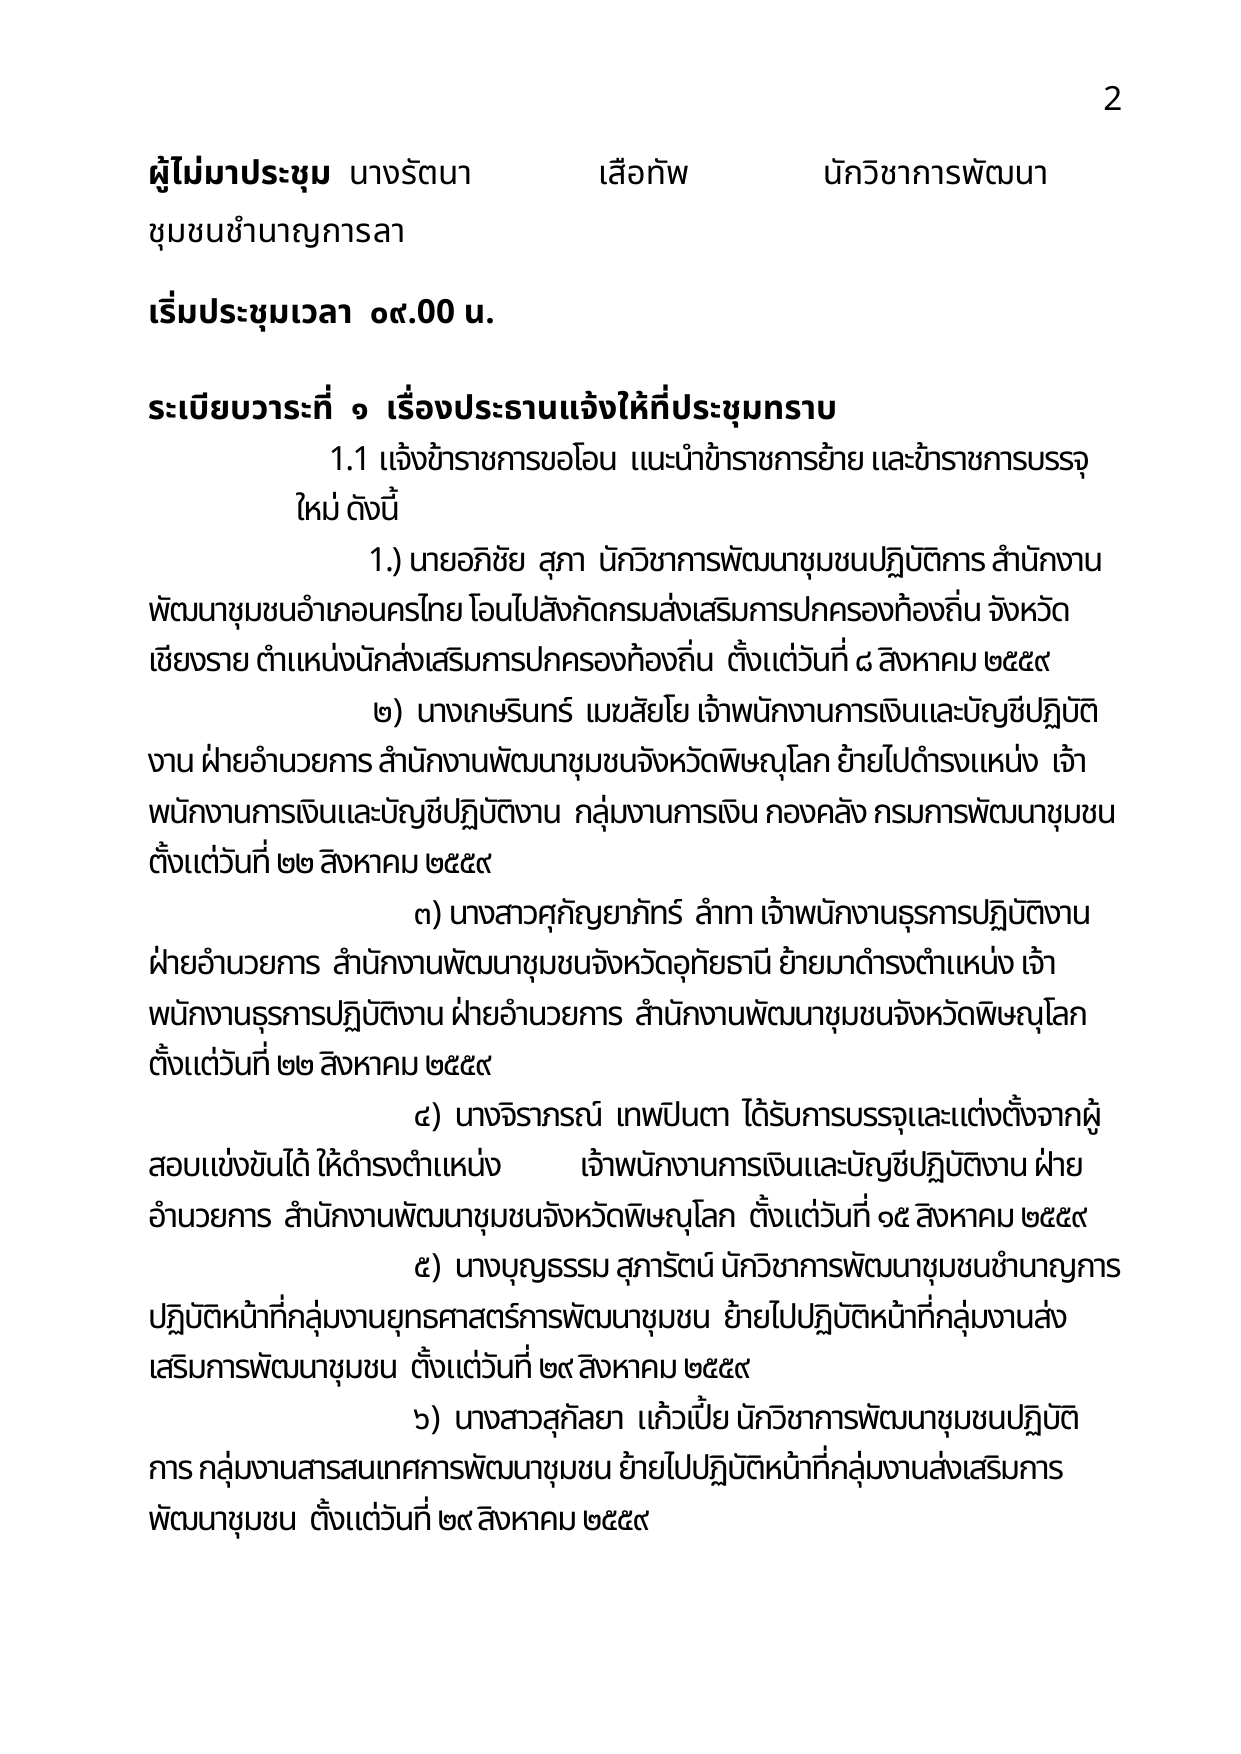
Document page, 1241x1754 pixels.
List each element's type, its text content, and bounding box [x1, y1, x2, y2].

subtitle 1.1 แจ้งข้าราชการขอโอน แนะนำข้าราชการย้าย และข้าราชการบรรจุใหม่ ดังนี้ [295, 434, 1122, 535]
subtitle ๓) นางสาวศุกัญยาภัทร์ ลำทา เจ้าพนักงานธุรการปฏิบัติงาน ฝ่ายอำนวยการ สำนักงานพัฒนาชุมชนจังหวัดอุทัยธานี ย้ายมาดำรงตำแหน่ง เจ้าพนักงานธุรการปฏิบัติงาน ฝ่ายอำนวยการ สำนักงานพัฒนาชุมชนจังหวัดพิษณุโลก ตั้งแต่วันที่ ๒๒ สิงหาคม ๒๕๕๙ [148, 889, 1122, 1091]
text ระเบียบวาระที่ ๑ เรื่องประธานแจ้งให้ที่ประชุมทราบ [148, 384, 1122, 434]
subtitle ๖) นางสาวสุกัลยา แก้วเปี้ย นักวิชาการพัฒนาชุมชนปฏิบัติการ กลุ่มงานสารสนเทศการพัฒนาชุมชน ย้ายไปปฏิบัติหน้าที่กลุ่มงานส่งเสริมการพัฒนาชุมชน ตั้งแต่วันที่ ๒๙ สิงหาคม ๒๕๕๙ [148, 1393, 1122, 1545]
subtitle ๒) นางเกษรินทร์ เมฆสัยโย เจ้าพนักงานการเงินและบัญชีปฏิบัติงาน ฝ่ายอำนวยการ สำนักงานพัฒนาชุมชนจังหวัดพิษณุโลก ย้ายไปดำรงแหน่ง เจ้าพนักงานการเงินและบัญชีปฏิบัติงาน กลุ่มงานการเงิน กองคลัง กรมการพัฒนาชุมชน ตั้งแต่วันที่ ๒๒ สิงหาคม ๒๕๕๙ [148, 687, 1122, 889]
subtitle 1.) นายอภิชัย สุภา นักวิชาการพัฒนาชุมชนปฏิบัติการ สำนักงานพัฒนาชุมชนอำเภอนครไทย โอนไปสังกัดกรมส่งเสริมการปกครองท้องถิ่น จังหวัดเชียงราย ตำแหน่งนักส่งเสริมการปกครองท้องถิ่น ตั้งแต่วันที่ ๘ สิงหาคม ๒๕๕๙ [148, 535, 1122, 687]
subtitle ๕) นางบุญธรรม สุภารัตน์ นักวิชาการพัฒนาชุมชนชำนาญการ ปฏิบัติหน้าที่กลุ่มงานยุทธศาสตร์การพัฒนาชุมชน ย้ายไปปฏิบัติหน้าที่กลุ่มงานส่งเสริมการพัฒนาชุมชน ตั้งแต่วันที่ ๒๙ สิงหาคม ๒๕๕๙ [148, 1242, 1122, 1393]
subtitle ๔) นางจิราภรณ์ เทพปินตา ได้รับการบรรจุและแต่งตั้งจากผู้สอบแข่งขันได้ ให้ดำรงตำแหน่ง เจ้าพนักงานการเงินและบัญชีปฏิบัติงาน ฝ่ายอำนวยการ สำนักงานพัฒนาชุมชนจังหวัดพิษณุโลก ตั้งแต่วันที่ ๑๕ สิงหาคม ๒๕๕๙ [148, 1091, 1122, 1242]
text เริ่มประชุมเวลา ๐๙.00 น. [148, 288, 1122, 338]
text ผู้ไม่มาประชุม นางรัตนา เสือทัพ นักวิชาการพัฒนาชุมชนชำนาญการ ลา [148, 149, 1122, 258]
